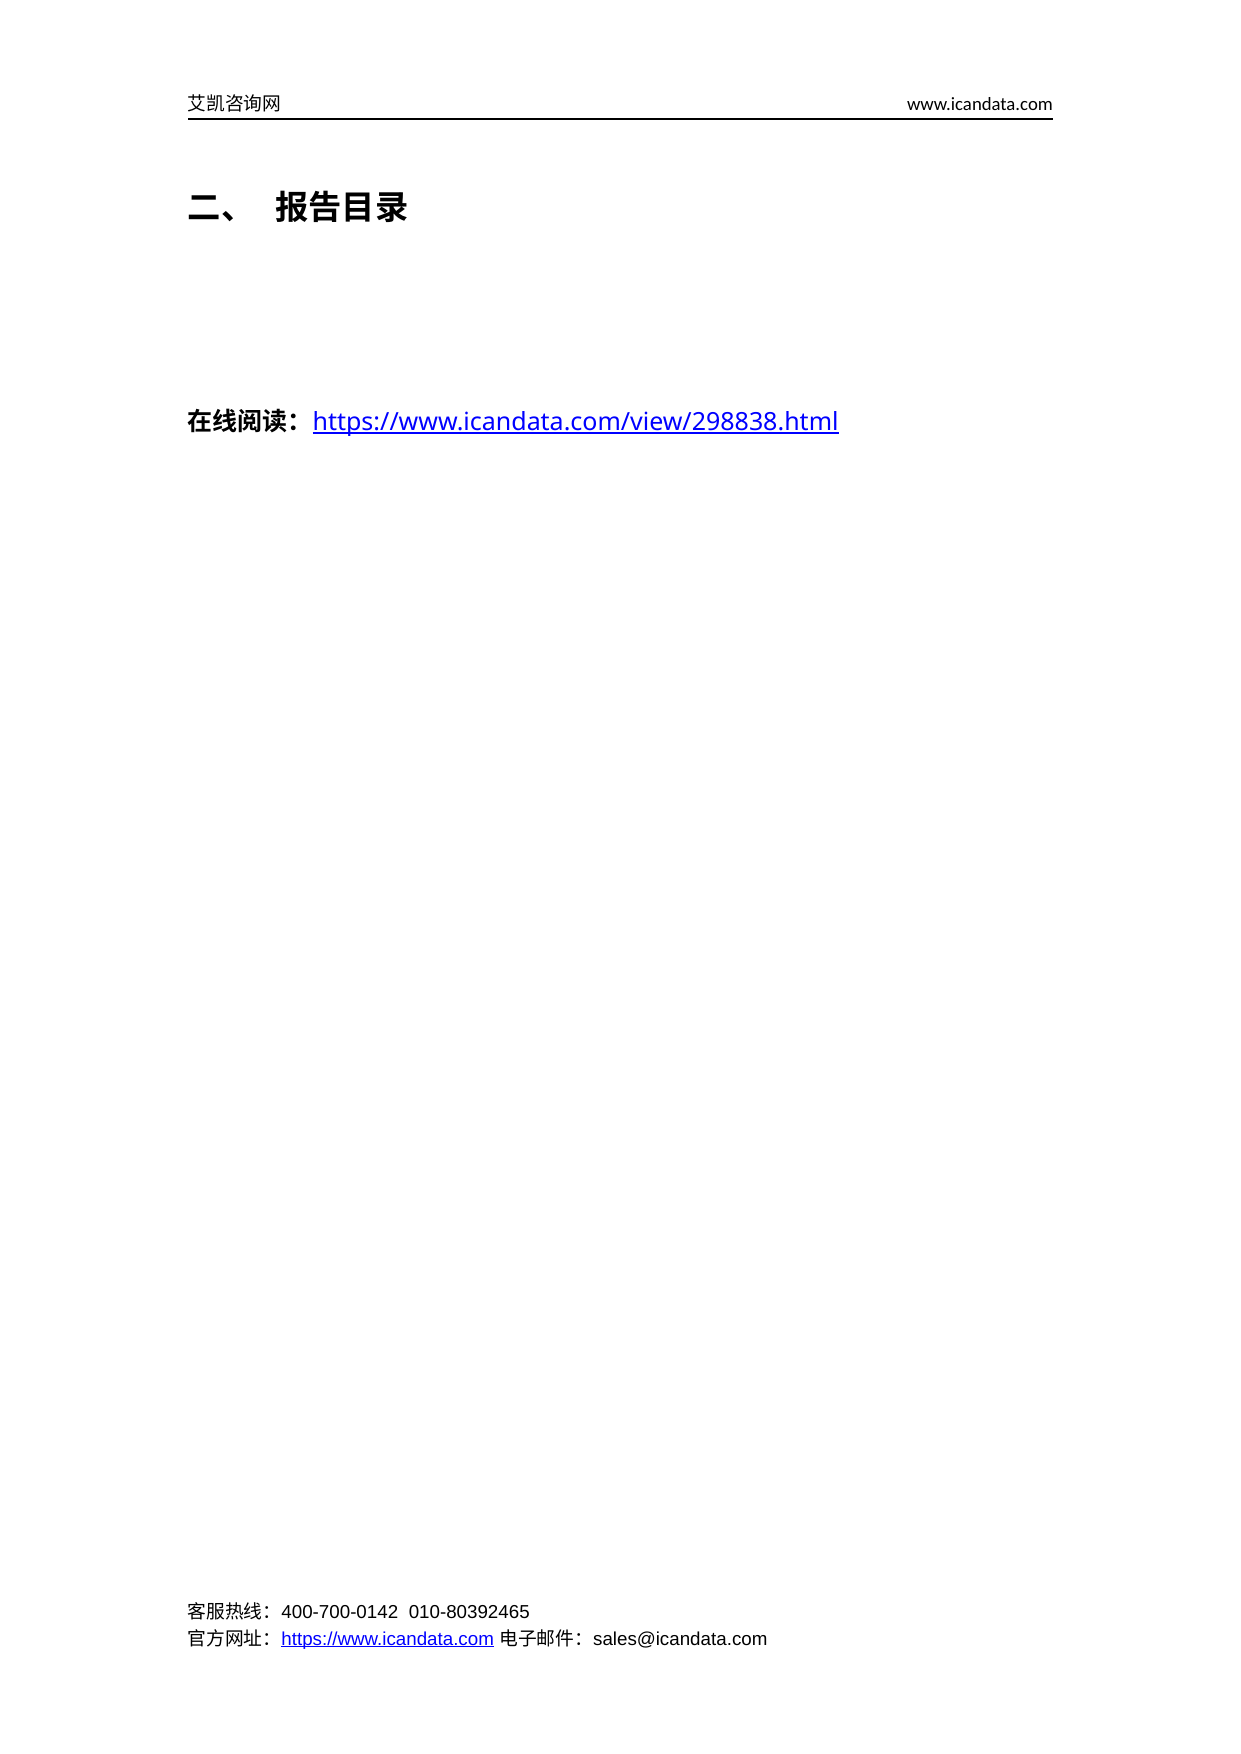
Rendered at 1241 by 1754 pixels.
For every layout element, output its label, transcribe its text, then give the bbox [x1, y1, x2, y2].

subtitle 报告目录 [187, 172, 1053, 237]
text 在线阅读：https://www.icandata.com/view/298838.html [187, 387, 1053, 452]
